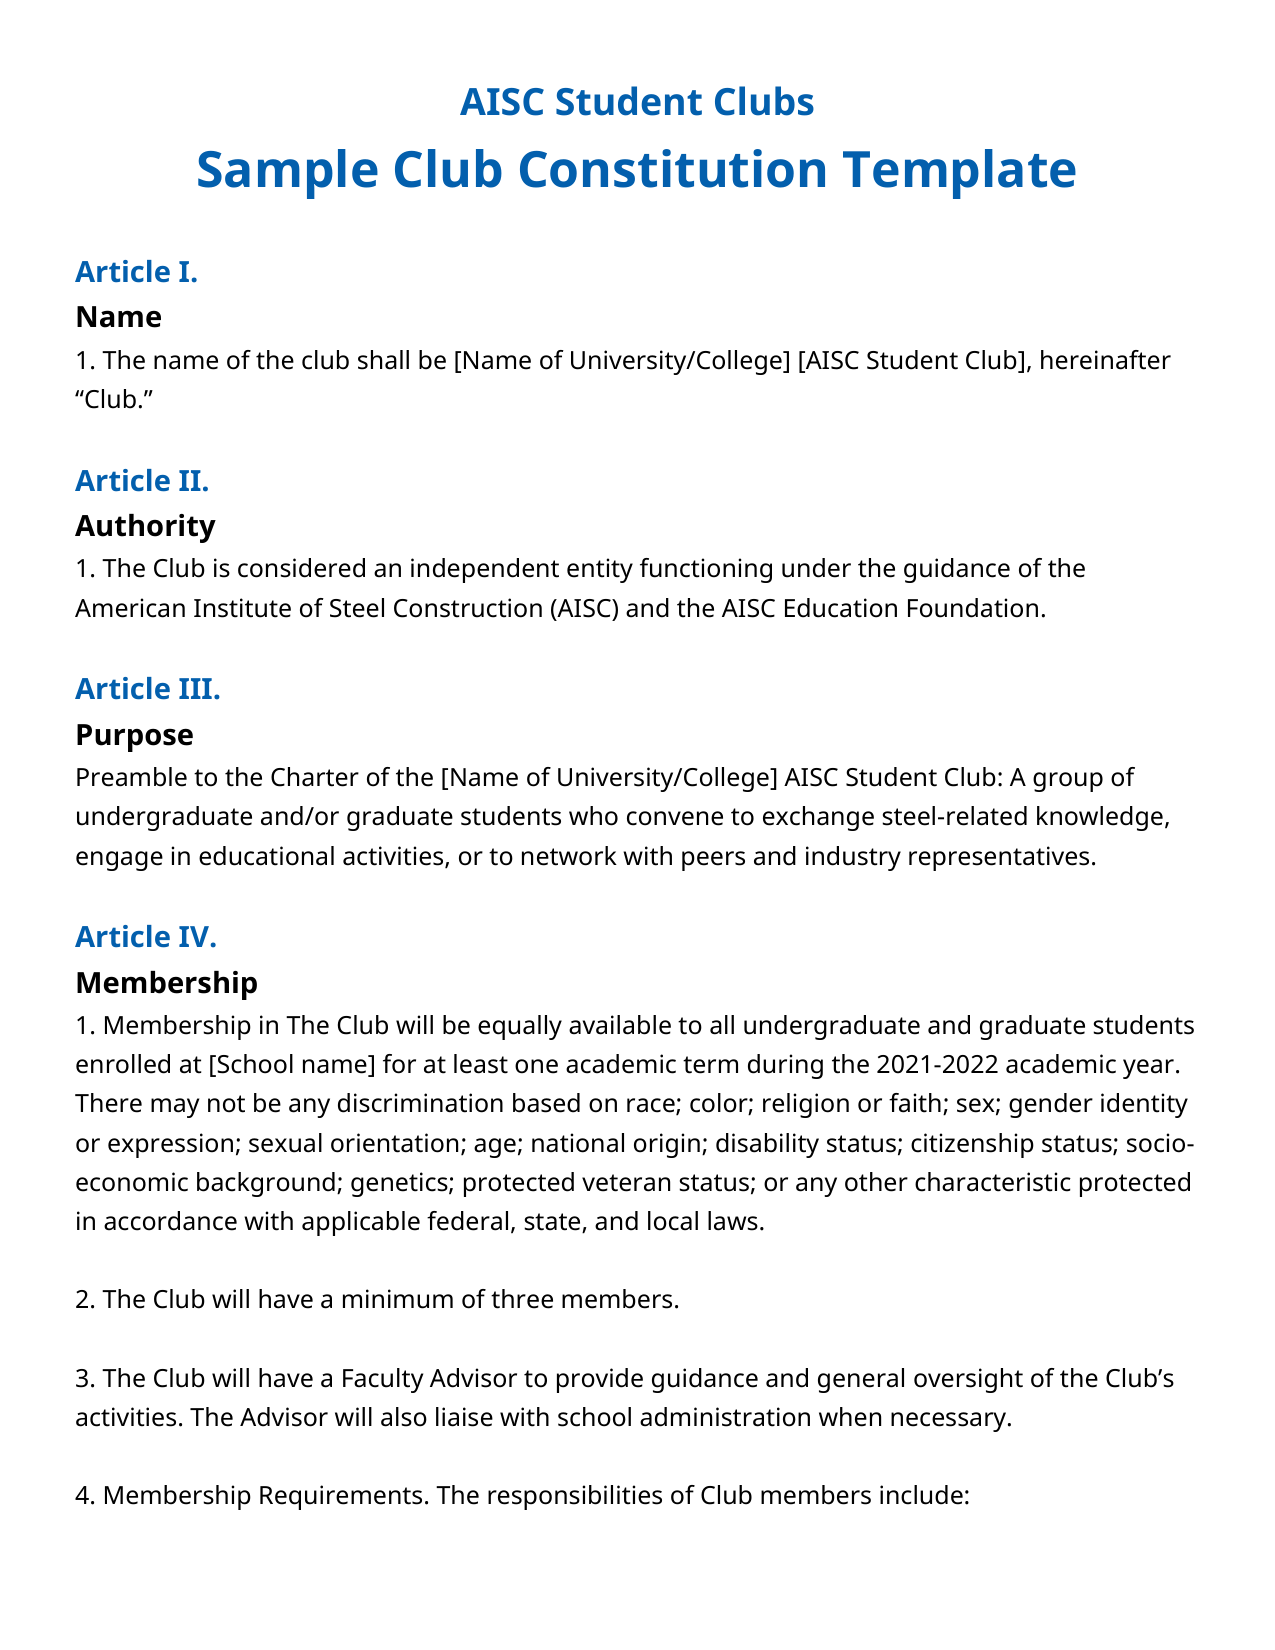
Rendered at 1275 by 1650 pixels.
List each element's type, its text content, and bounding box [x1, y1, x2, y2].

text Membership [75, 962, 1200, 1002]
text 1. The name of the club shall be [Name of University/College] [AISC Student Club], hereinafter “Club.” [75, 342, 1200, 416]
text Preamble to the Charter of the [Name of University/College] AISC Student Club: A group of undergraduate and/or graduate students who convene to exchange steel-related knowledge, engage in educational activities, or to network with peers and industry representatives. [75, 760, 1200, 872]
subtitle AISC Student Clubs [75, 75, 1200, 126]
text 2. The Club will have a minimum of three members. [75, 1282, 1200, 1316]
text Authority [75, 506, 1200, 545]
text Article IV. [75, 917, 1200, 956]
text Article II. [75, 460, 1200, 499]
subtitle Sample Club Constitution Template [75, 134, 1200, 202]
text 3. The Club will have a Faculty Advisor to provide guidance and general oversight of the Club’s activities. The Advisor will also liaise with school administration when necessary. [75, 1360, 1200, 1433]
text Purpose [75, 714, 1200, 754]
text 1. Membership in The Club will be equally available to all undergraduate and graduate students enrolled at [School name] for at least one academic term during the 2021-2022 academic year. There may not be any discrimination based on race; color; religion or faith; sex; gender identity or expression; sexual orientation; age; national origin; disability status; citizenship status; socio-economic background; genetics; protected veteran status; or any other characteristic protected in accordance with applicable federal, state, and local laws. [75, 1008, 1200, 1238]
text Article III. [75, 669, 1200, 708]
text Name [75, 297, 1200, 336]
text 1. The Club is considered an independent entity functioning under the guidance of the American Institute of Steel Construction (AISC) and the AISC Education Foundation. [75, 551, 1200, 624]
text Article I. [75, 251, 1200, 291]
text 4. Membership Requirements. The responsibilities of Club members include: [75, 1478, 1200, 1512]
